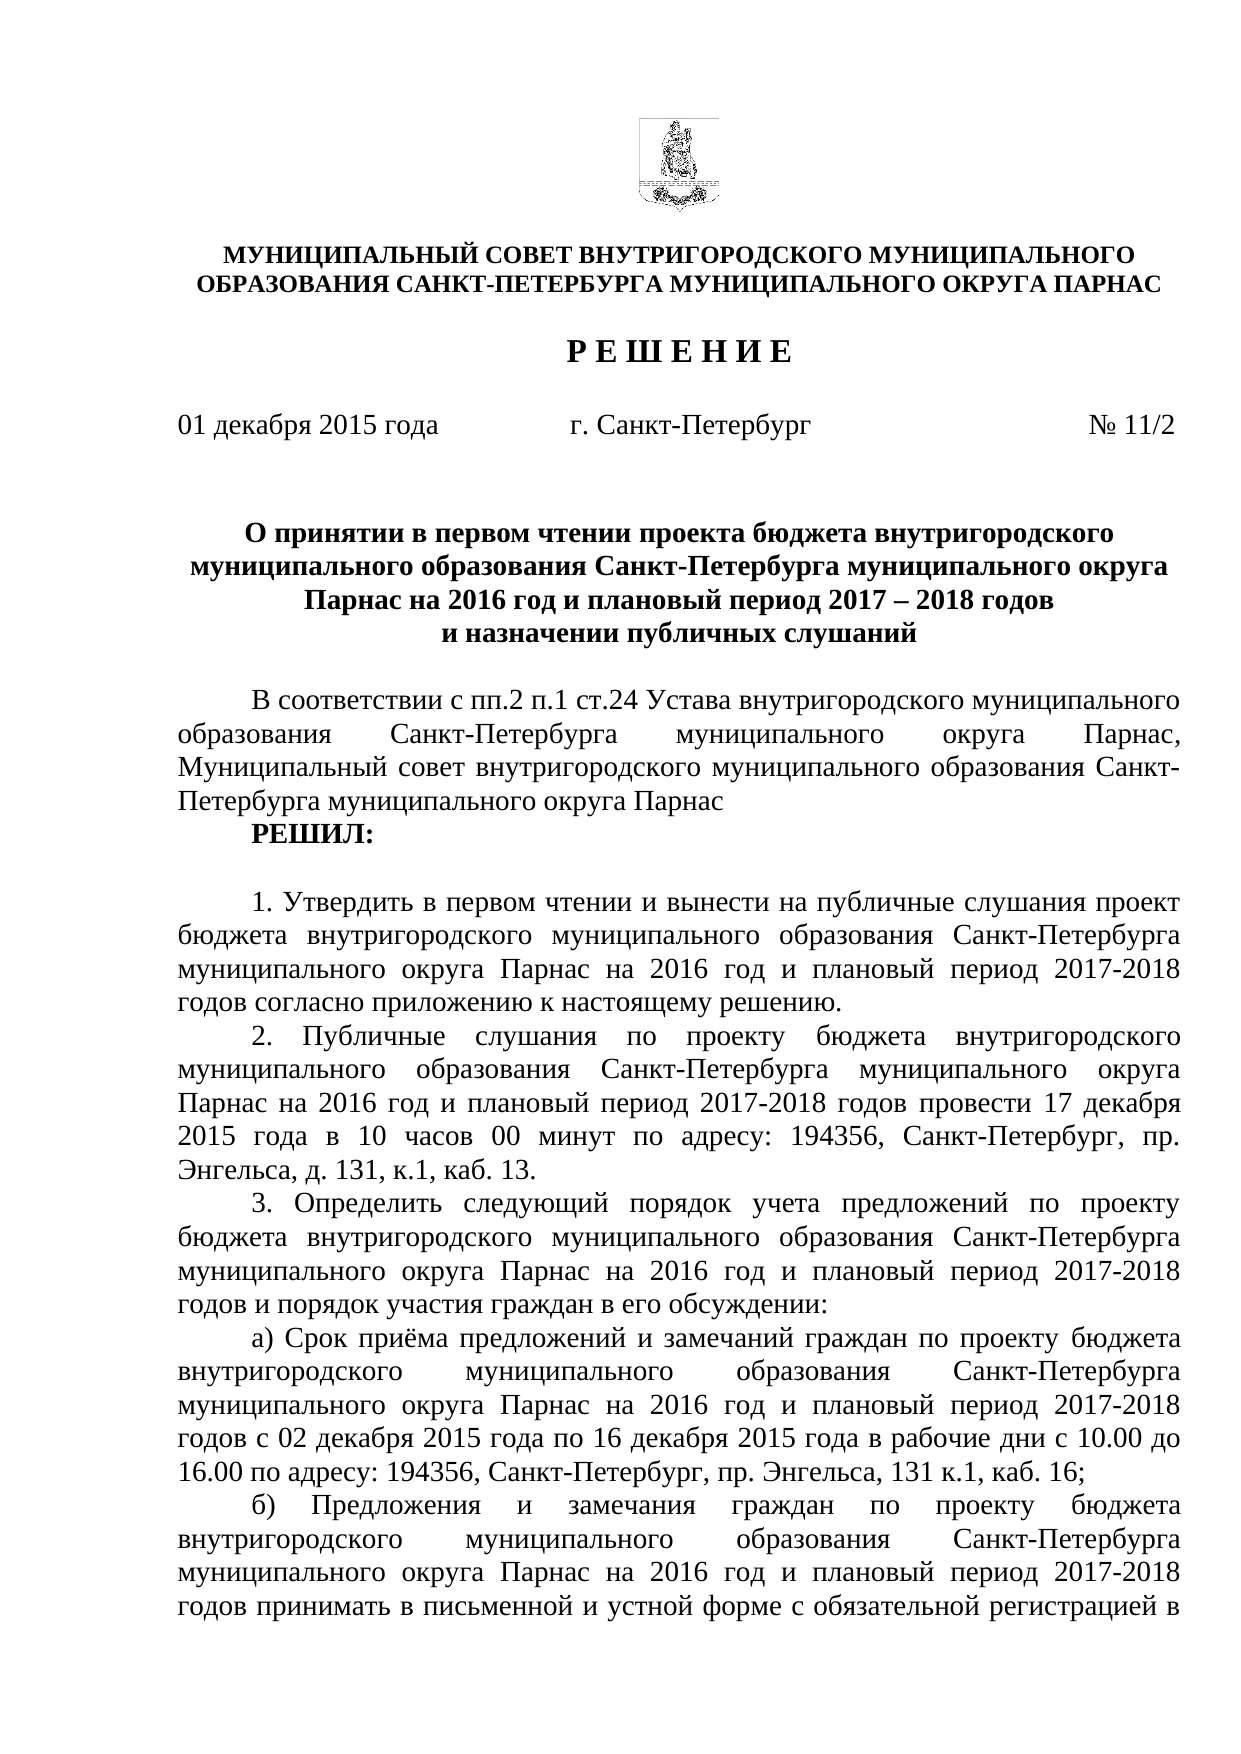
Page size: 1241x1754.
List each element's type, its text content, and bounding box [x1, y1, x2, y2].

text муниципального образования Санкт-Петербурга муниципального округа Парнас на 2016 год и плановый период 2017 – 2018 годов [177, 548, 1181, 615]
text 2. Публичные слушания по проекту бюджета внутригородского муниципального образования Санкт-Петербурга муниципального округа Парнас на 2016 год и плановый период 2017-2018 годов провести 17 декабря 2015 года в 10 часов 00 минут по адресу: 194356, Санкт-Петербург, пр. Энгельса, д. 131, к.1, каб. 13. [177, 1018, 1181, 1186]
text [177, 1487, 1181, 1622]
text В соответствии с пп.2 п.1 ст.24 Устава внутригородского муниципального образования Санкт-Петербурга муниципального округа Парнас, Муниципальный совет внутригородского муниципального образования Санкт-Петербурга муниципального округа Парнас [177, 682, 1181, 817]
text МУНИЦИПАЛЬНЫЙ СОВЕТ ВНУТРИГОРОДСКОГО МУНИЦИПАЛЬНОГО ОБРАЗОВАНИЯ САНКТ-ПЕТЕРБУРГА МУНИЦИПАЛЬНОГО ОКРУГА ПАРНАС [177, 241, 1181, 298]
picture [639, 118, 719, 212]
text 3. Определить следующий порядок учета предложений по проекту бюджета внутригородского муниципального образования Санкт-Петербурга муниципального округа Парнас на 2016 год и плановый период 2017-2018 годов и порядок участия граждан в его обсуждении: [177, 1186, 1181, 1320]
text а) Срок приёма предложений и замечаний граждан по проекту бюджета внутригородского муниципального образования Санкт-Петербурга муниципального округа Парнас на 2016 год и плановый период 2017-2018 годов с 02 декабря 2015 года по 16 декабря 2015 года в рабочие дни с 10.00 до 16.00 по адресу: 194356, Санкт-Петербург, пр. Энгельса, 131 к.1, каб. 16; [177, 1320, 1181, 1487]
text РЕШИЛ: [177, 817, 1181, 850]
text 01 декабря 2015 года г. Санкт-Петербург № 11/2 [177, 407, 1181, 440]
text Р Е Ш Е Н И Е [177, 332, 1181, 370]
text и назначении публичных слушаний [177, 615, 1181, 649]
text О принятии в первом чтении проекта бюджета внутригородского [177, 515, 1181, 548]
text 1. Утвердить в первом чтении и вынести на публичные слушания проект бюджета внутригородского муниципального образования Санкт-Петербурга муниципального округа Парнас на 2016 год и плановый период 2017-2018 годов согласно приложению к настоящему решению. [177, 884, 1181, 1018]
